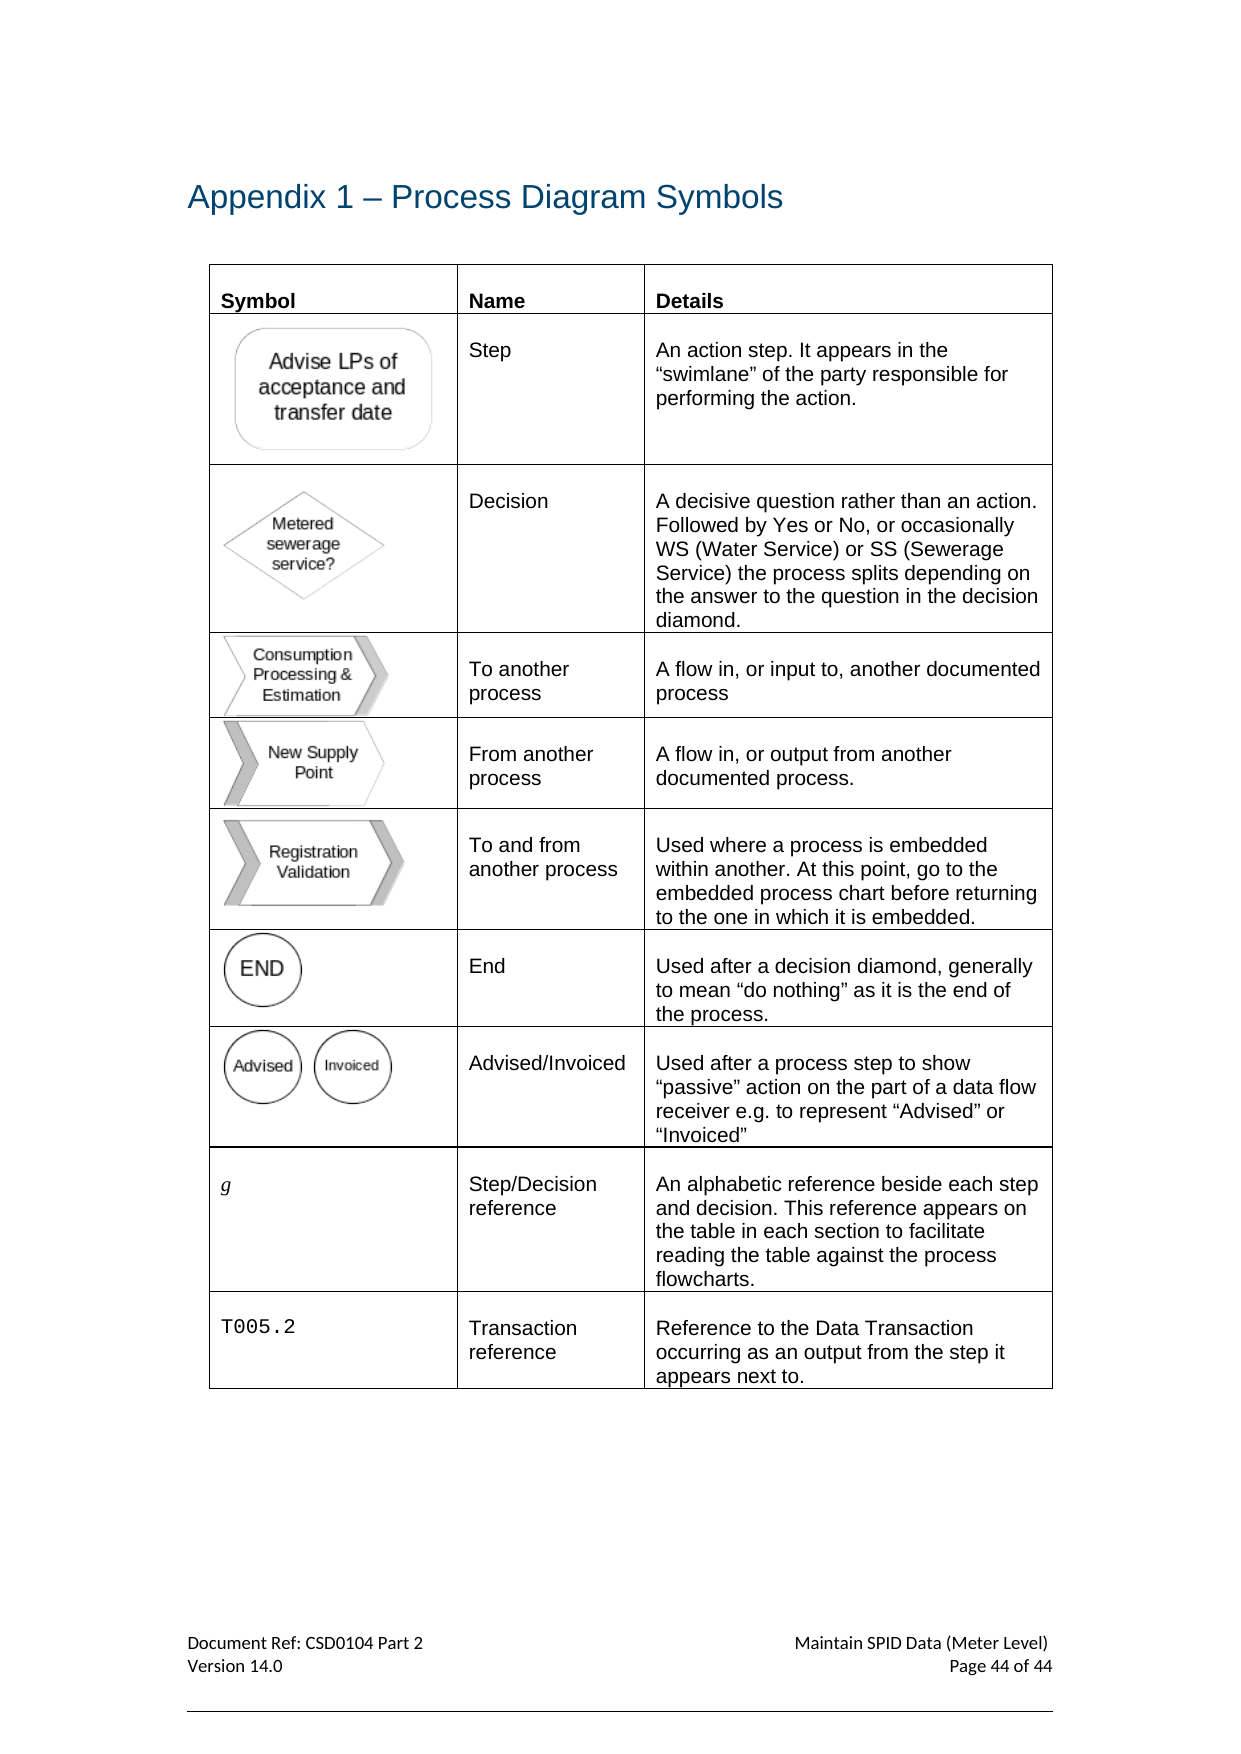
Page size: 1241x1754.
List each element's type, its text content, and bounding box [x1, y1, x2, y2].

table_cell Transaction reference [458, 1292, 644, 1388]
table_cell [210, 930, 457, 1026]
table_cell [210, 314, 457, 463]
table_cell [210, 1027, 457, 1146]
table_cell [210, 633, 457, 717]
table_cell An alphabetic reference beside each step and decision. This reference appears on the table in each section to facilitate reading the table against the process flowcharts. [645, 1148, 1052, 1291]
table_cell Used after a decision diamond, generally to mean “do nothing” as it is the end of the process. [645, 930, 1052, 1026]
subtitle Appendix 1 – Process Diagram Symbols [187, 177, 1053, 215]
table_cell Decision [458, 465, 644, 632]
table_cell A flow in, or input to, another documented process [645, 633, 1052, 717]
table_cell T005.2 [210, 1292, 457, 1388]
table_cell [210, 718, 457, 808]
table_cell A flow in, or output from another documented process. [645, 718, 1052, 808]
table_cell End [458, 930, 644, 1026]
table_cell Step/Decision reference [458, 1148, 644, 1291]
table_cell Used after a process step to show “passive” action on the part of a data flow receiver e.g. to represent “Advised” or “Invoiced” [645, 1027, 1052, 1146]
table_cell Step [458, 314, 644, 463]
table_header Name [458, 265, 644, 313]
table_cell [210, 465, 457, 632]
table_cell Used where a process is embedded within another. At this point, go to the embedded process chart before returning to the one in which it is embedded. [645, 809, 1052, 929]
table_header Details [645, 265, 1052, 313]
table_cell To another process [458, 633, 644, 717]
table_header Symbol [210, 265, 457, 313]
table_cell [210, 809, 457, 929]
table_cell Advised/Invoiced [458, 1027, 644, 1146]
table_cell A decisive question rather than an action. Followed by Yes or No, or occasionally WS (Water Service) or SS (Sewerage Service) the process splits depending on the answer to the question in the decision diamond. [645, 465, 1052, 632]
table_cell To and from another process [458, 809, 644, 929]
table_cell An action step. It appears in the “swimlane” of the party responsible for performing the action. [645, 314, 1052, 463]
table_cell Reference to the Data Transaction occurring as an output from the step it appears next to. [645, 1292, 1052, 1388]
table_cell g [210, 1148, 457, 1291]
table_cell From another process [458, 718, 644, 808]
